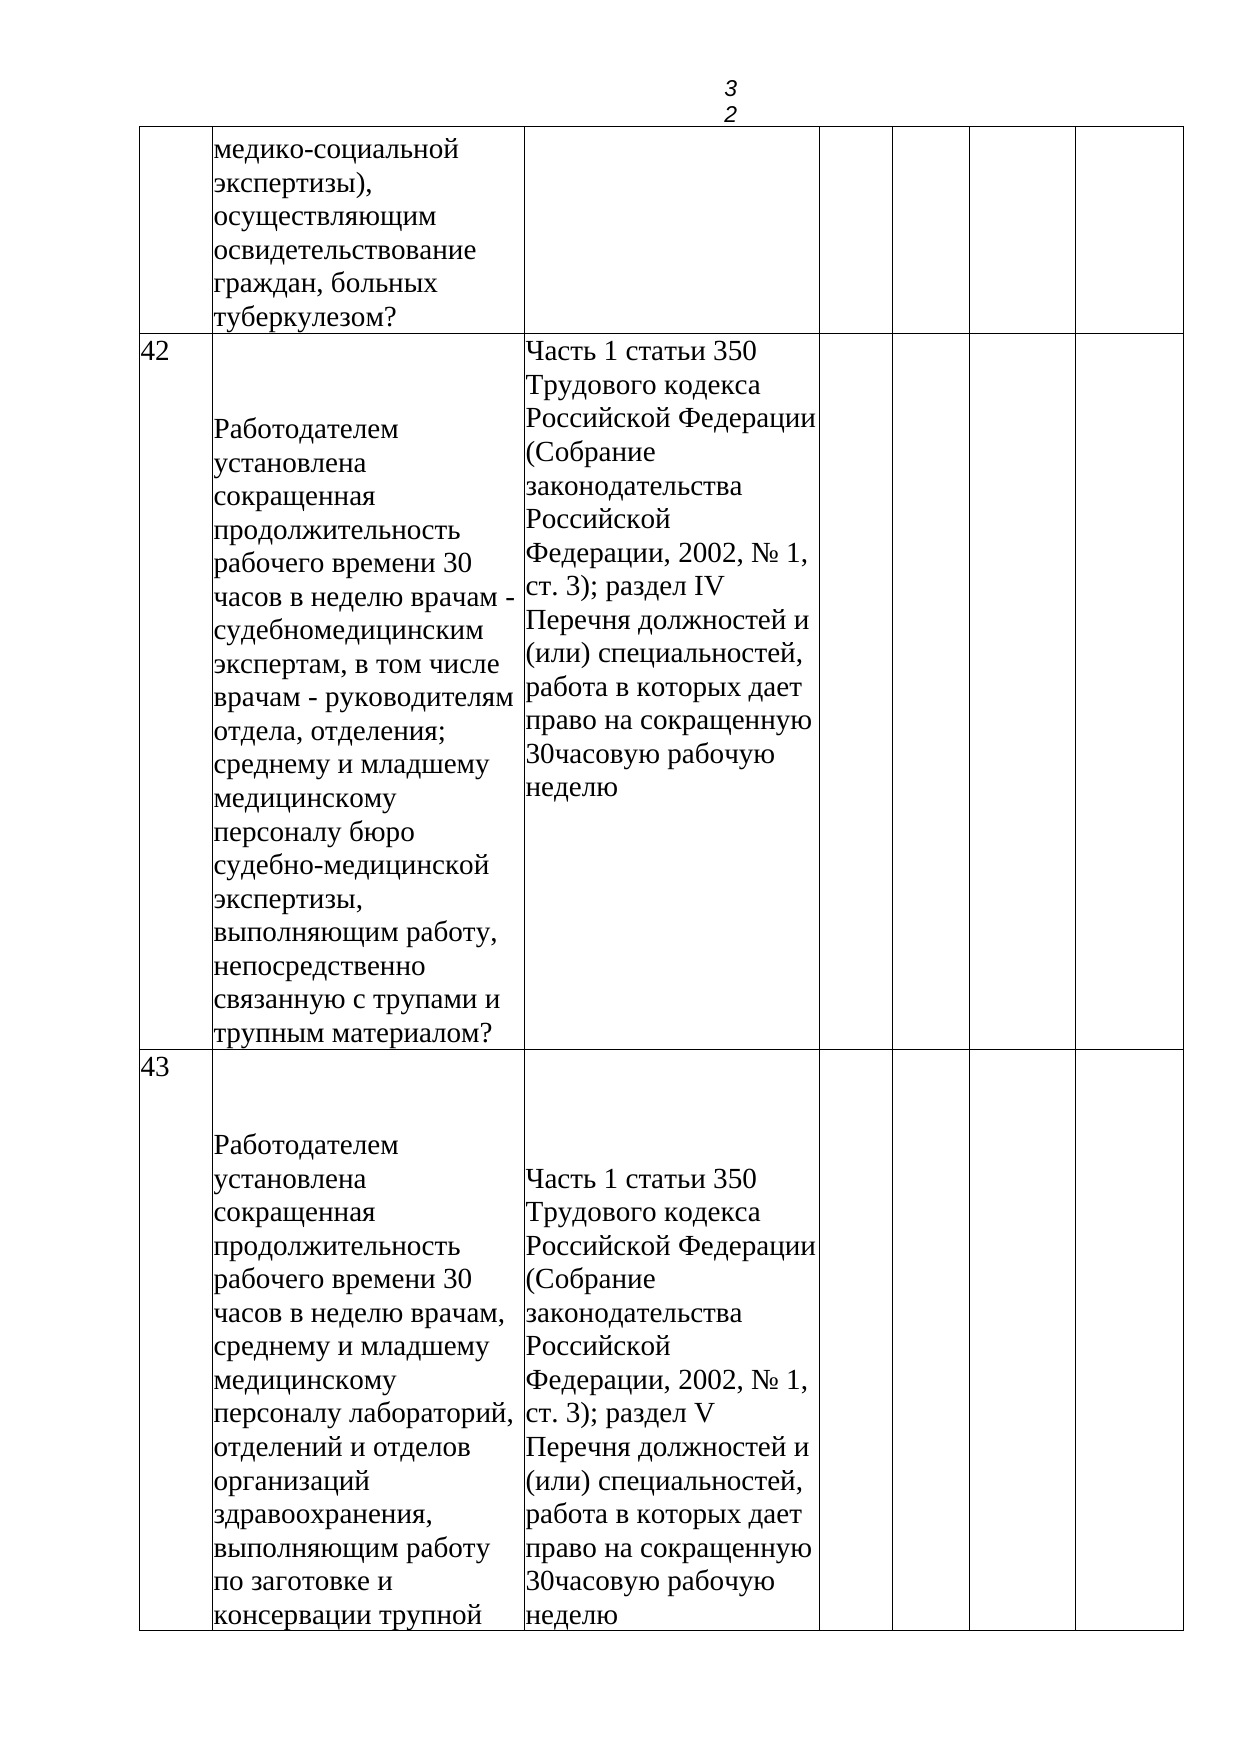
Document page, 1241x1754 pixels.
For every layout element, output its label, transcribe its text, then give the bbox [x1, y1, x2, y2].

table_header [970, 127, 1075, 332]
table_header [140, 127, 212, 332]
table_header [893, 127, 969, 332]
table_cell 42 [140, 334, 212, 1048]
table_cell 43 [140, 1050, 212, 1630]
table_cell [970, 334, 1075, 1048]
table_cell [970, 1050, 1075, 1630]
table_cell Работодателем установлена сокращенная продолжительность рабочего времени 30 часов в неделю врачам - судебномедицинским экспертам, в том числе врачам - руководителям отдела, отделения; среднему и младшему медицинскому персоналу бюро судебно-медицинской экспертизы, выполняющим работу, непосредственно связанную с трупами и трупным материалом? [213, 334, 524, 1048]
table_cell [893, 1050, 969, 1630]
table_cell [820, 334, 892, 1048]
table_cell Работодателем установлена сокращенная продолжительность рабочего времени 30 часов в неделю врачам, среднему и младшему медицинскому персоналу лабораторий, отделений и отделов организаций здравоохранения, выполняющим работу по заготовке и консервации трупной [213, 1050, 524, 1630]
table_cell Часть 1 статьи 350 Трудового кодекса Российской Федерации (Собрание законодательства Российской Федерации, 2002, № 1, ст. 3); раздел IV Перечня должностей и (или) специальностей, работа в которых дает право на сокращенную 30часовую рабочую неделю [525, 334, 819, 1048]
table_header [525, 127, 819, 332]
table_cell Часть 1 статьи 350 Трудового кодекса Российской Федерации (Собрание законодательства Российской Федерации, 2002, № 1, ст. 3); раздел V Перечня должностей и (или) специальностей, работа в которых дает право на сокращенную 30часовую рабочую неделю [525, 1050, 819, 1630]
table_cell [1076, 1050, 1183, 1630]
table_cell [893, 334, 969, 1048]
table_cell [1076, 334, 1183, 1048]
table_header медико-социальной экспертизы), осуществляющим освидетельствование граждан, больных туберкулезом? [213, 127, 524, 332]
table_header [1076, 127, 1183, 332]
table_header [820, 127, 892, 332]
table_cell [820, 1050, 892, 1630]
